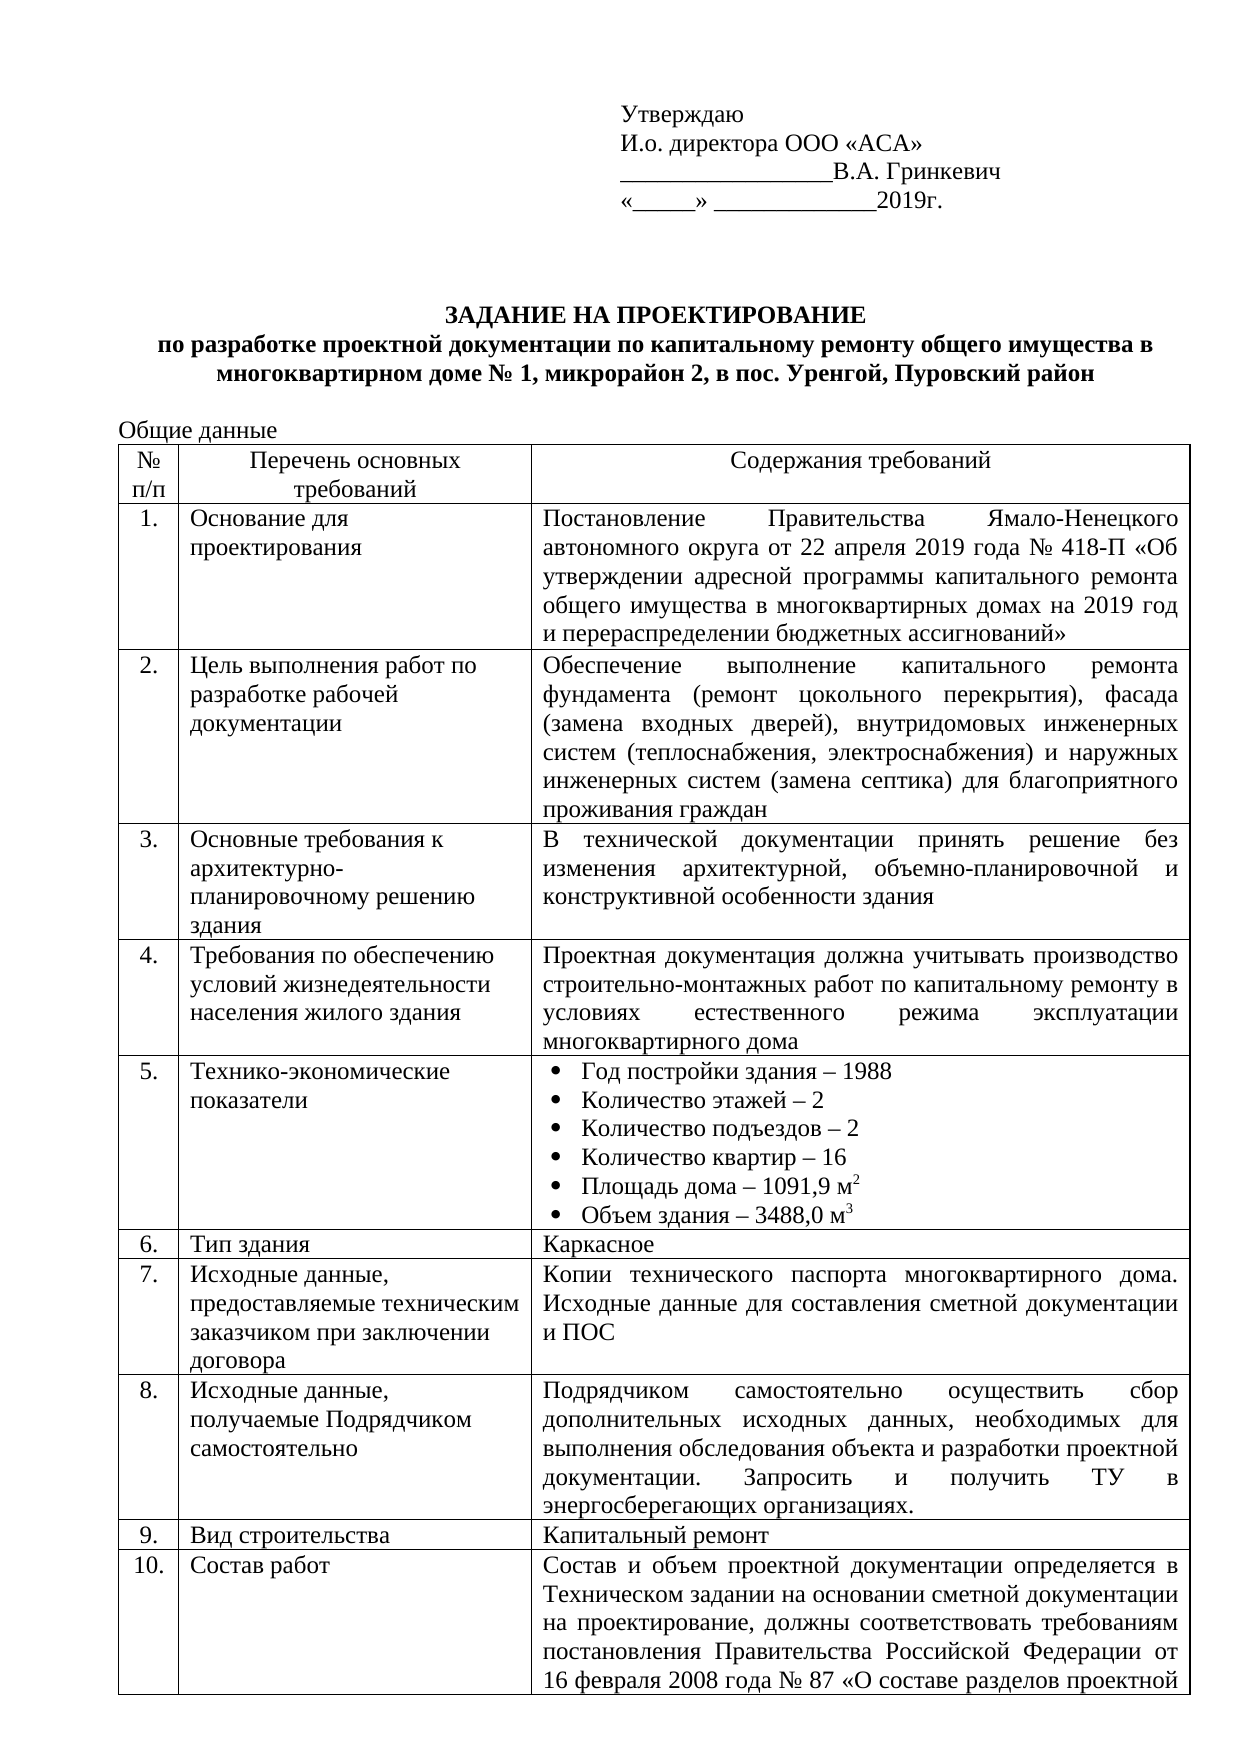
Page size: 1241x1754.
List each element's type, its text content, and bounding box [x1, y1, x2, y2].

table_header № п/п [119, 445, 178, 502]
table_cell Капитальный ремонт [532, 1520, 1189, 1549]
text Общие данные [118, 415, 1193, 444]
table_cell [532, 1550, 1189, 1694]
table_cell Обеспечение выполнение капитального ремонта фундамента (ремонт цокольного перекрытия), фасада (замена входных дверей), внутридомовых инженерных систем (теплоснабжения, электроснабжения) и наружных инженерных систем (замена септика) для благоприятного проживания граждан [532, 650, 1189, 823]
table_cell 4. [119, 940, 178, 1055]
table_header Содержания требований [532, 445, 1189, 502]
table_cell 7. [119, 1259, 178, 1374]
table_cell Основные требования к архитектурно-планировочному решению здания [179, 824, 531, 939]
text _________________В.А. Гринкевич [118, 156, 1193, 185]
table_cell 6. [119, 1230, 178, 1258]
text «_____» _____________2019г. [118, 185, 1193, 214]
table_header Перечень основных требований [179, 445, 531, 502]
table_cell 8. [119, 1375, 178, 1519]
table_cell 10. [119, 1550, 178, 1694]
text ЗАДАНИЕ НА ПРОЕКТИРОВАНИЕ [118, 300, 1193, 329]
table_cell Исходные данные, предоставляемые техническим заказчиком при заключении договора [179, 1259, 531, 1374]
table_cell Состав работ [179, 1550, 531, 1694]
table_cell 2. [119, 650, 178, 823]
table_cell Цель выполнения работ по разработке рабочей документации [179, 650, 531, 823]
table_cell Год постройки здания – 1988 Количество этажей – 2 Количество подъездов – 2 Количество квартир – 16 Площадь дома – 1091,9 м2 Объем здания – 3488,0 м3 [532, 1056, 1189, 1228]
table_cell В технической документации принять решение без изменения архитектурной, объемно-планировочной и конструктивной особенности здания [532, 824, 1189, 939]
table_cell Копии технического паспорта многоквартирного дома. Исходные данные для составления сметной документации и ПОС [532, 1259, 1189, 1374]
table_cell Вид строительства [179, 1520, 531, 1549]
text Утверждаю [118, 99, 1193, 128]
text по разработке проектной документации по капитальному ремонту общего имущества в многоквартирном доме № 1, микрорайон 2, в пос. Уренгой, Пуровский район [118, 329, 1193, 386]
table_cell 5. [119, 1056, 178, 1228]
table_cell Требования по обеспечению условий жизнедеятельности населения жилого здания [179, 940, 531, 1055]
table_cell Тип здания [179, 1230, 531, 1258]
table_cell Технико-экономические показатели [179, 1056, 531, 1228]
table_cell 1. [119, 504, 178, 649]
table_cell Проектная документация должна учитывать производство строительно-монтажных работ по капитальному ремонту в условиях естественного режима эксплуатации многоквартирного дома [532, 940, 1189, 1055]
text И.о. директора ООО «АСА» [118, 128, 1193, 156]
table_cell Основание для проектирования [179, 504, 531, 649]
table_cell Подрядчиком самостоятельно осуществить сбор дополнительных исходных данных, необходимых для выполнения обследования объекта и разработки проектной документации. Запросить и получить ТУ в энергосберегающих организациях. [532, 1375, 1189, 1519]
table_cell 9. [119, 1520, 178, 1549]
table_cell 3. [119, 824, 178, 939]
table_cell Каркасное [532, 1230, 1189, 1258]
table_cell Исходные данные, получаемые Подрядчиком самостоятельно [179, 1375, 531, 1519]
table_cell Постановление Правительства Ямало-Ненецкого автономного округа от 22 апреля 2019 года № 418-П «Об утверждении адресной программы капитального ремонта общего имущества в многоквартирных домах на 2019 год и перераспределении бюджетных ассигнований» [532, 504, 1189, 649]
